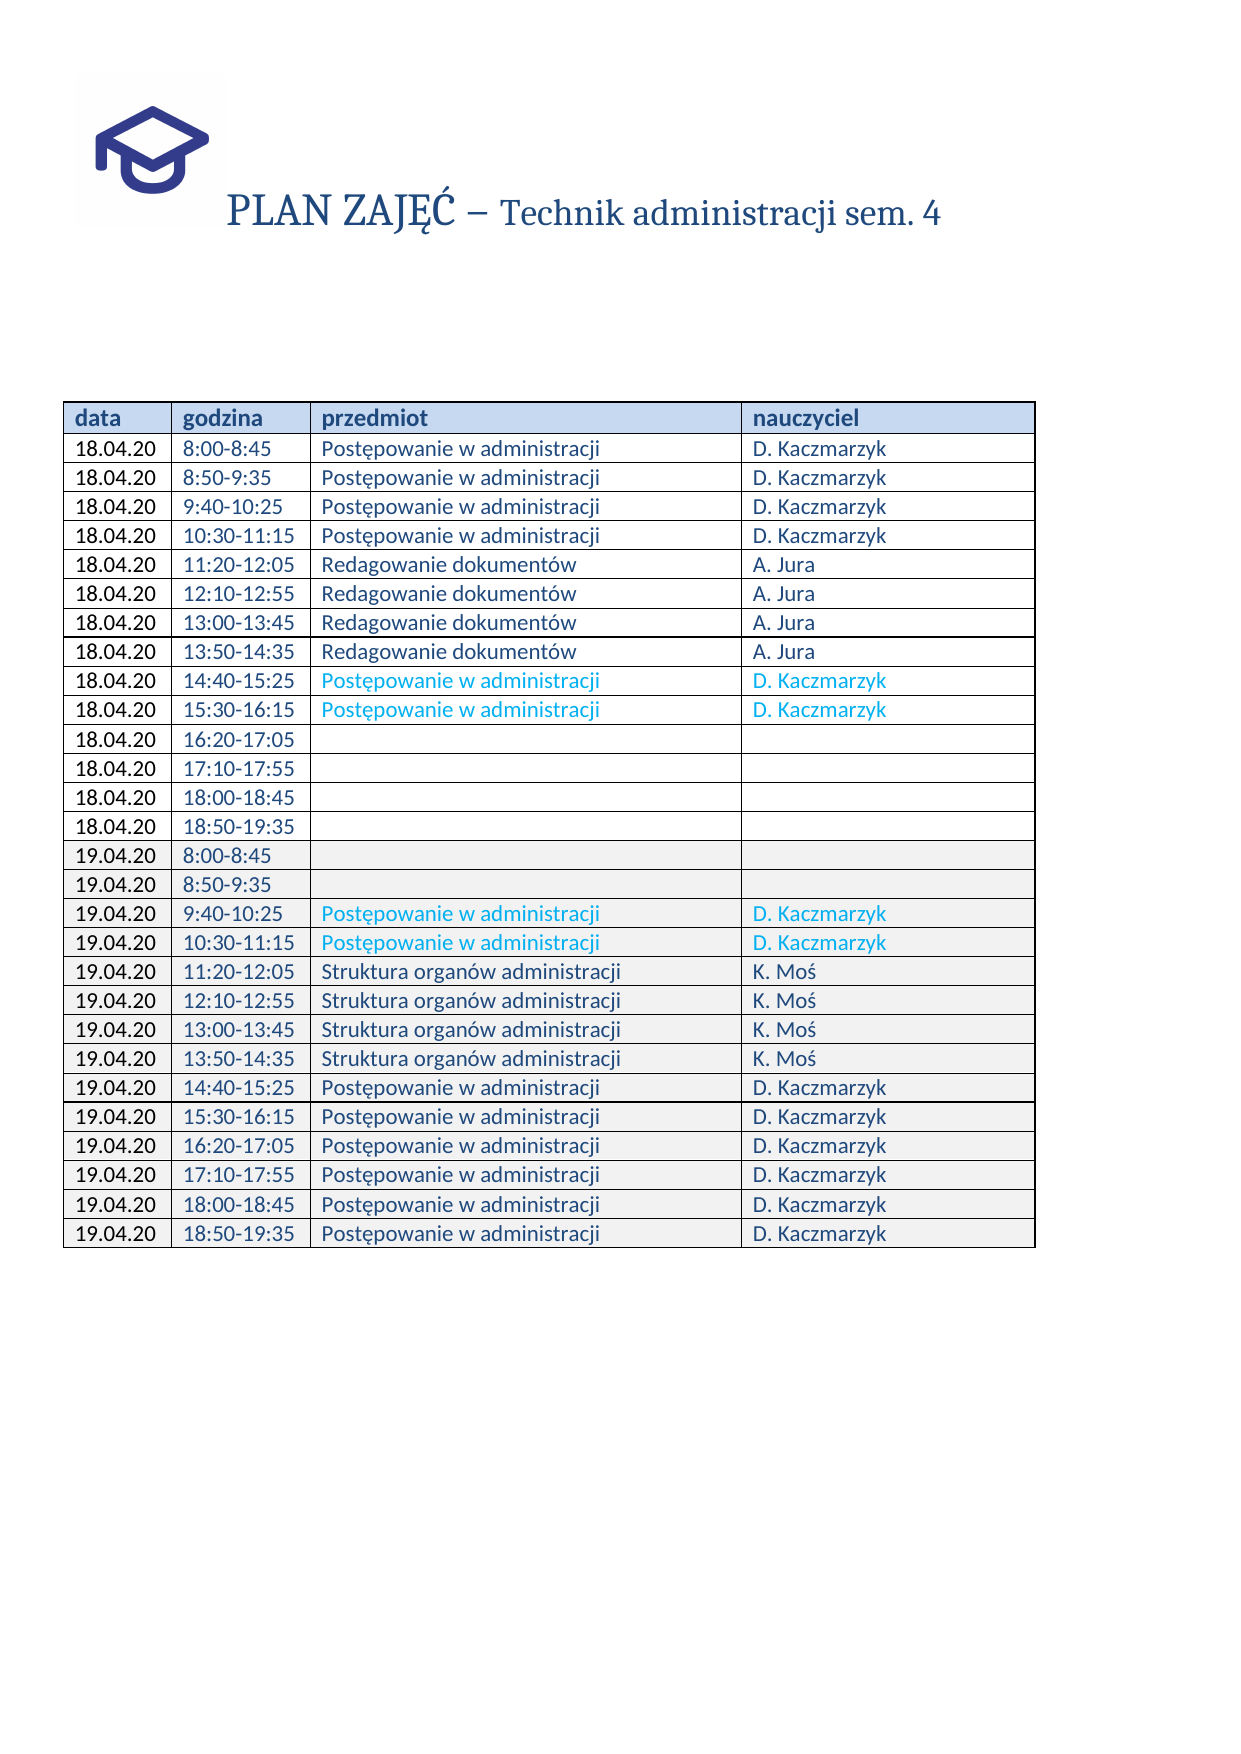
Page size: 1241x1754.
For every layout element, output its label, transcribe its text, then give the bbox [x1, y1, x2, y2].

table_cell [742, 725, 1034, 753]
table_cell 13:00-13:45 [172, 609, 310, 636]
table_cell 18.04.20 [64, 550, 171, 578]
table_cell 19.04.20 [64, 1074, 171, 1101]
table_cell D. Kaczmarzyk [742, 1219, 1034, 1247]
table_cell 18:00-18:45 [172, 1190, 310, 1218]
table_cell 18:50-19:35 [172, 812, 310, 840]
table_cell 16:20-17:05 [172, 1132, 310, 1159]
table_cell 19.04.20 [64, 1015, 171, 1043]
table_cell Postępowanie w administracji [311, 492, 741, 520]
table_cell [742, 812, 1034, 840]
table_cell Struktura organów administracji [311, 1044, 741, 1072]
table_cell 18.04.20 [64, 696, 171, 724]
table_cell [311, 870, 741, 898]
table_cell 8:00-8:45 [172, 434, 310, 462]
table_cell Struktura organów administracji [311, 957, 741, 985]
table_cell 19.04.20 [64, 1103, 171, 1131]
table_cell 10:30-11:15 [172, 928, 310, 956]
table_cell Postępowanie w administracji [311, 1132, 741, 1159]
table_cell 19.04.20 [64, 841, 171, 869]
table_cell [742, 783, 1034, 811]
table_cell 9:40-10:25 [172, 492, 310, 520]
table_cell [742, 870, 1034, 898]
table_cell [311, 754, 741, 782]
table_cell D. Kaczmarzyk [742, 1161, 1034, 1189]
table_cell Postępowanie w administracji [311, 1074, 741, 1101]
table_cell K. Moś [742, 1044, 1034, 1072]
table_cell 10:30-11:15 [172, 521, 310, 549]
table_cell D. Kaczmarzyk [742, 521, 1034, 549]
table_header data [64, 403, 171, 433]
table_cell 19.04.20 [64, 928, 171, 956]
table_cell A. Jura [742, 550, 1034, 578]
table_cell 19.04.20 [64, 957, 171, 985]
table_cell K. Moś [742, 1015, 1034, 1043]
table_cell D. Kaczmarzyk [742, 1132, 1034, 1159]
table_cell 19.04.20 [64, 870, 171, 898]
table_cell K. Moś [742, 986, 1034, 1014]
table_header nauczyciel [742, 403, 1034, 433]
table_cell Postępowanie w administracji [311, 696, 741, 724]
table_cell Redagowanie dokumentów [311, 550, 741, 578]
table_cell 19.04.20 [64, 899, 171, 927]
table_cell 18.04.20 [64, 638, 171, 666]
table_cell [742, 841, 1034, 869]
table_cell [311, 783, 741, 811]
table_cell A. Jura [742, 638, 1034, 666]
table_cell D. Kaczmarzyk [742, 928, 1034, 956]
table_cell D. Kaczmarzyk [742, 1103, 1034, 1131]
table_cell 18.04.20 [64, 521, 171, 549]
table_cell 17:10-17:55 [172, 754, 310, 782]
table_cell A. Jura [742, 579, 1034, 607]
table_cell 13:00-13:45 [172, 1015, 310, 1043]
table_cell Postępowanie w administracji [311, 1161, 741, 1189]
table_cell A. Jura [742, 609, 1034, 636]
table_cell 18.04.20 [64, 754, 171, 782]
table_cell D. Kaczmarzyk [742, 696, 1034, 724]
table_cell 19.04.20 [64, 1161, 171, 1189]
table_cell Postępowanie w administracji [311, 667, 741, 694]
table_cell Postępowanie w administracji [311, 1103, 741, 1131]
table_cell Struktura organów administracji [311, 1015, 741, 1043]
table_cell 16:20-17:05 [172, 725, 310, 753]
table_cell 18:50-19:35 [172, 1219, 310, 1247]
table_cell D. Kaczmarzyk [742, 667, 1034, 694]
table_cell Postępowanie w administracji [311, 899, 741, 927]
table_cell Postępowanie w administracji [311, 1219, 741, 1247]
table_cell K. Moś [742, 957, 1034, 985]
table_cell 12:10-12:55 [172, 986, 310, 1014]
table_cell 13:50-14:35 [172, 638, 310, 666]
table_cell [311, 812, 741, 840]
table_cell 18.04.20 [64, 579, 171, 607]
table_cell D. Kaczmarzyk [742, 434, 1034, 462]
table_cell [311, 725, 741, 753]
table_cell 14:40-15:25 [172, 1074, 310, 1101]
table_cell 18.04.20 [64, 609, 171, 636]
table_cell Postępowanie w administracji [311, 521, 741, 549]
table_cell 11:20-12:05 [172, 957, 310, 985]
table_cell 18:00-18:45 [172, 783, 310, 811]
picture [75, 73, 227, 226]
table_cell 19.04.20 [64, 1219, 171, 1247]
table_cell 11:20-12:05 [172, 550, 310, 578]
table_cell Redagowanie dokumentów [311, 609, 741, 636]
table_cell Postępowanie w administracji [311, 434, 741, 462]
table_cell D. Kaczmarzyk [742, 492, 1034, 520]
table_cell 8:50-9:35 [172, 463, 310, 491]
table_cell D. Kaczmarzyk [742, 899, 1034, 927]
table_cell Redagowanie dokumentów [311, 579, 741, 607]
table_header godzina [172, 403, 310, 433]
table_cell 13:50-14:35 [172, 1044, 310, 1072]
table_cell Postępowanie w administracji [311, 463, 741, 491]
table_cell [311, 841, 741, 869]
table_cell 18.04.20 [64, 812, 171, 840]
table_cell [742, 754, 1034, 782]
table_cell 18.04.20 [64, 725, 171, 753]
table_cell 19.04.20 [64, 1044, 171, 1072]
table_cell 12:10-12:55 [172, 579, 310, 607]
table_cell 18.04.20 [64, 492, 171, 520]
table_header przedmiot [311, 403, 741, 433]
table_cell 15:30-16:15 [172, 1103, 310, 1131]
table_cell Struktura organów administracji [311, 986, 741, 1014]
table_cell 8:00-8:45 [172, 841, 310, 869]
table_cell 19.04.20 [64, 1190, 171, 1218]
table_cell D. Kaczmarzyk [742, 1190, 1034, 1218]
table_cell Postępowanie w administracji [311, 928, 741, 956]
table_cell 15:30-16:15 [172, 696, 310, 724]
table_cell 18.04.20 [64, 667, 171, 694]
table_cell Redagowanie dokumentów [311, 638, 741, 666]
table_cell Postępowanie w administracji [311, 1190, 741, 1218]
table_cell 14:40-15:25 [172, 667, 310, 694]
table_cell 19.04.20 [64, 1132, 171, 1159]
table_cell 8:50-9:35 [172, 870, 310, 898]
table_cell 9:40-10:25 [172, 899, 310, 927]
table_cell 19.04.20 [64, 986, 171, 1014]
table_cell D. Kaczmarzyk [742, 463, 1034, 491]
table_cell 18.04.20 [64, 783, 171, 811]
table_cell 17:10-17:55 [172, 1161, 310, 1189]
table_cell 18.04.20 [64, 463, 171, 491]
table_cell 18.04.20 [64, 434, 171, 462]
table_cell D. Kaczmarzyk [742, 1074, 1034, 1101]
